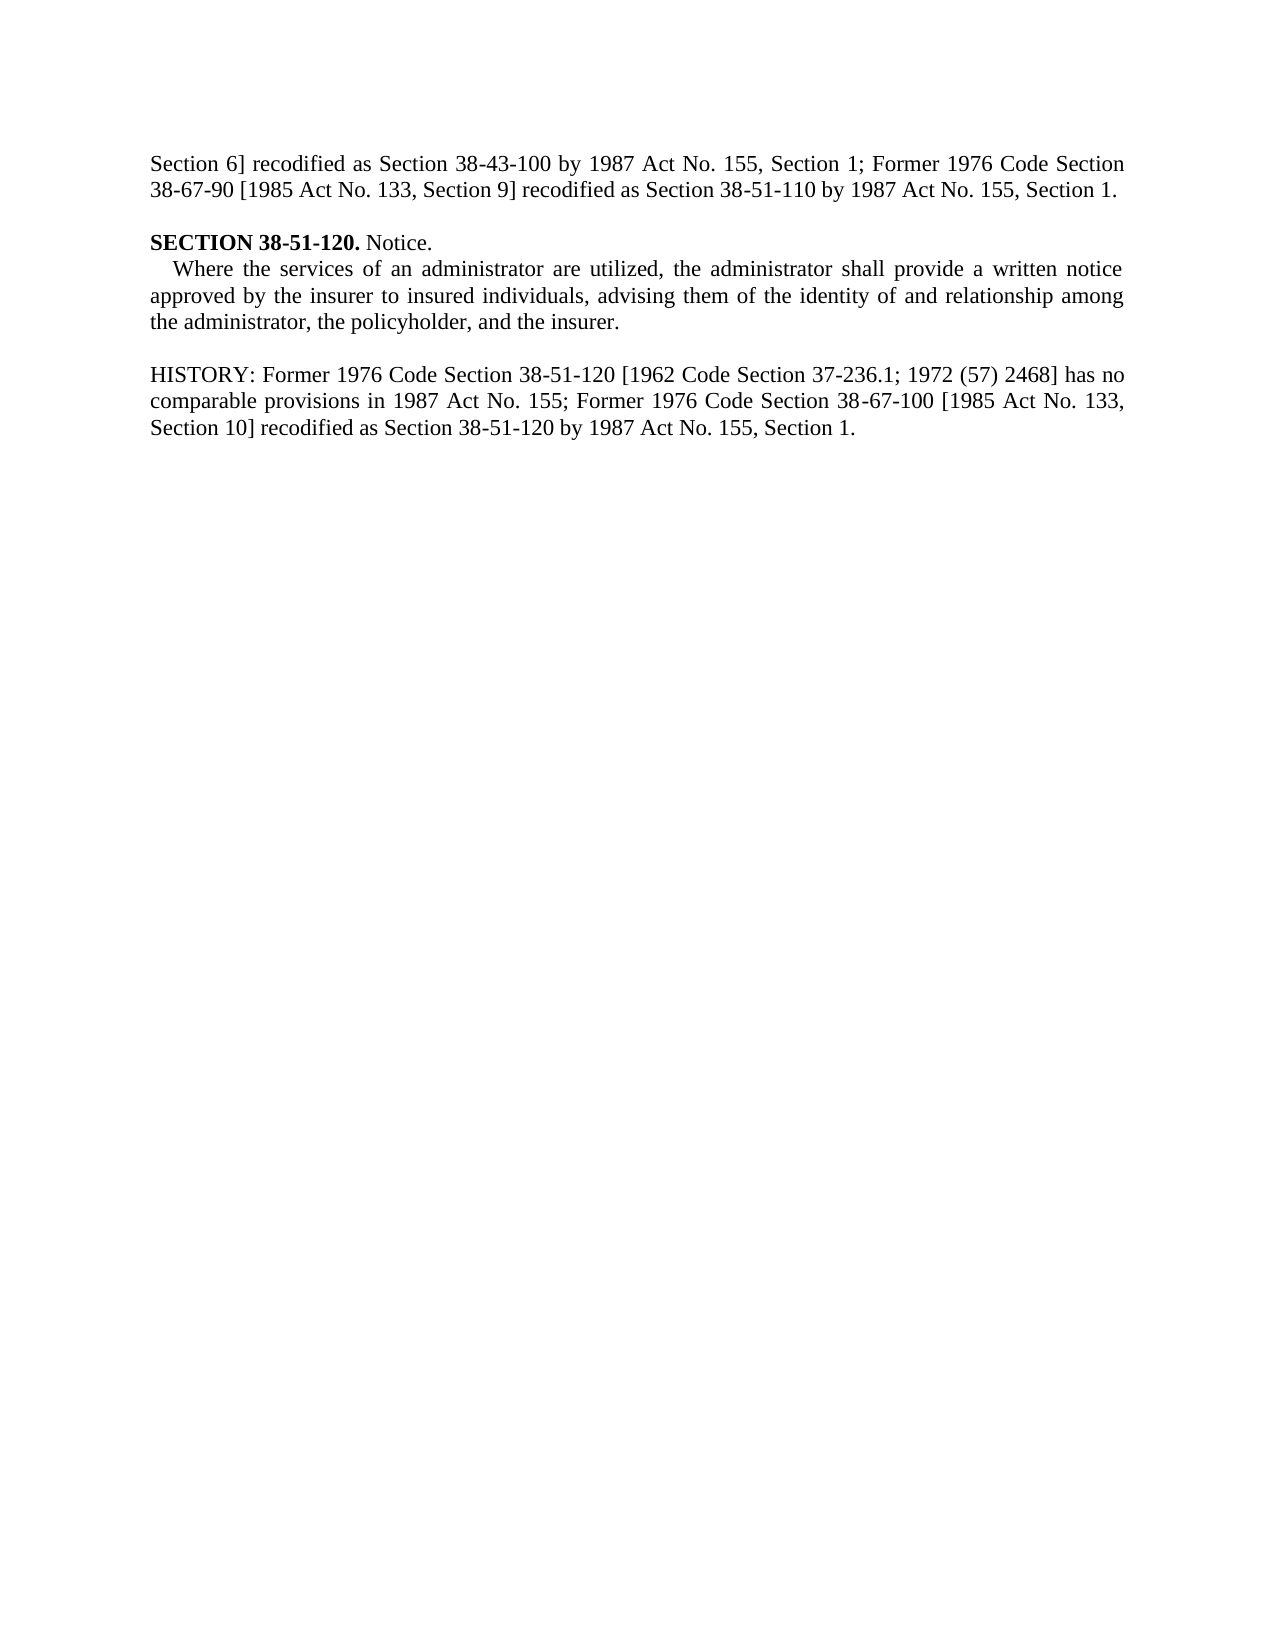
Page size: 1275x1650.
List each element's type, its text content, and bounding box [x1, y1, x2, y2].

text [150, 150, 1125, 203]
text SECTION 38-51-120. Notice. [150, 229, 1125, 255]
text HISTORY: Former 1976 Code Section 38-51-120 [1962 Code Section 37-236.1; 1972 (57) 2468] has no comparable provisions in 1987 Act No. 155; Former 1976 Code Section 38-67-100 [1985 Act No. 133, Section 10] recodified as Section 38-51-120 by 1987 Act No. 155, Section 1. [150, 361, 1125, 440]
text Where the services of an administrator are utilized, the administrator shall provide a written notice approved by the insurer to insured individuals, advising them of the identity of and relationship among the administrator, the policyholder, and the insurer. [150, 255, 1125, 334]
